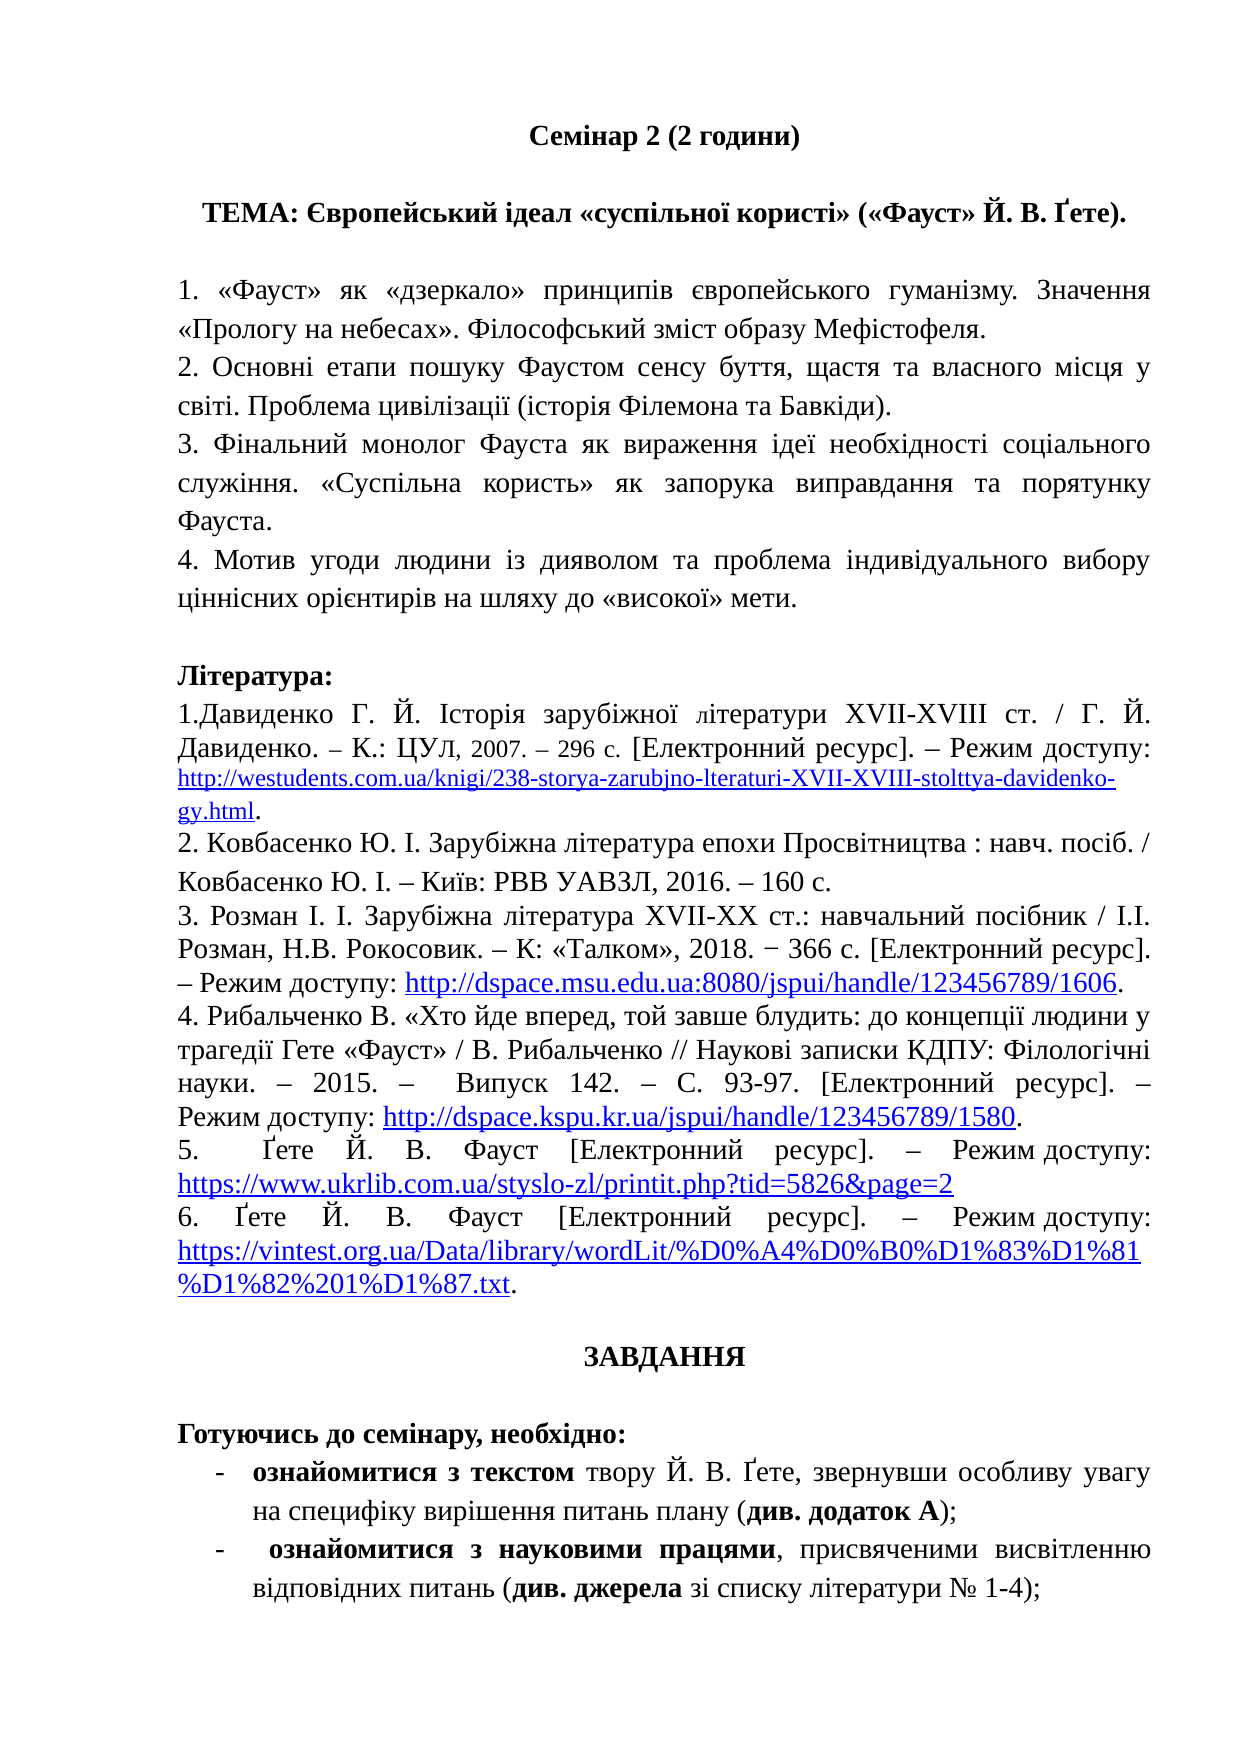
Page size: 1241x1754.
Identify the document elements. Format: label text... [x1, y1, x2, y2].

text 6. Ґете Й. В. Фауст [Електронний ресурс]. – Режим доступу: https://vintest.org.ua/Data/library/wordLit/%D0%A4%D0%B0%D1%83%D1%81%D1%82%201%D1%87.txt. [177, 1199, 1152, 1300]
text 4. Рибальченко В. «Хто йде вперед, той завше блудить: до концепції людини у трагедії Гете «Фауст» / В. Рибальченко // Наукові записки КДПУ: Філологічні науки. – 2015. – Випуск 142. – С. 93-97. [Електронний ресурс]. – Режим доступу: http://dspace.kspu.kr.ua/jspui/handle/123456789/1580. [177, 998, 1152, 1132]
text 1. «Фауст» як «дзеркало» принципів європейського гуманізму. Значення «Прологу на небесах». Філософський зміст образу Мефістофеля. [177, 272, 1152, 344]
text 5. Ґете Й. В. Фауст [Електронний ресурс]. – Режим доступу: https://www.ukrlib.com.ua/styslo-zl/printit.php?tid=5826&page=2 [177, 1132, 1152, 1199]
text Ковбасенко Ю. І. – Київ: РВВ УАВЗЛ, 2016. – 160 с. [177, 864, 1152, 898]
text Готуючись до семінару, необхідно: [177, 1416, 1152, 1449]
text Література: [177, 658, 1152, 691]
text 4. Мотив угоди людини із дияволом та проблема індивідуального вибору ціннісних орієнтирів на шляху до «високої» мети. [177, 542, 1152, 614]
text 2. Ковбасенко Ю. І. Зарубіжна література епохи Просвітництва : навч. посіб. / [177, 826, 1152, 859]
list ознайомитися з науковими працями, присвяченими висвітленню відповідних питань (див. джерела зі списку літератури № 1-4); [215, 1531, 1152, 1603]
text ЗАВДАННЯ [177, 1339, 1152, 1372]
text 3. Розман І. І. Зарубіжна література XVII-XX ст.: навчальний посібник / І.І. Розман, Н.В. Рокосовик. – К: «Талком», 2018. − 366 с. [Електронний ресурс]. – Режим доступу: http://dspace.msu.edu.ua:8080/jspui/handle/123456789/1606. [177, 898, 1152, 998]
text 1.Давиденко Г. Й. Історія зарубіжної літератури ХVII-XVIII ст. / Г. Й. Давиденко. – К.: ЦУЛ, 2007. – 296 с. [Електронний ресурс]. – Режим доступу: http://westudents.com.ua/knigi/238-storya-zarubjno-lteraturi-XVII-XVIII-stolttya-davidenko-gy.html. [177, 696, 1152, 826]
text 2. Основні етапи пошуку Фаустом сенсу буття, щастя та власного місця у світі. Проблема цивілізації (історія Філемона та Бавкіди). [177, 349, 1152, 421]
text Семінар 2 (2 години) [177, 118, 1152, 152]
text ТЕМА: Європейський ідеал «суспільної користі» («Фауст» Й. В. Ґете). [177, 195, 1152, 229]
text 3. Фінальний монолог Фауста як вираження ідеї необхідності соціального служіння. «Суспільна користь» як запорука виправдання та порятунку Фауста. [177, 426, 1152, 537]
list ознайомитися з текстом твору Й. В. Ґете, звернувши особливу увагу на специфіку вирішення питань плану (див. додаток А); [215, 1454, 1152, 1526]
